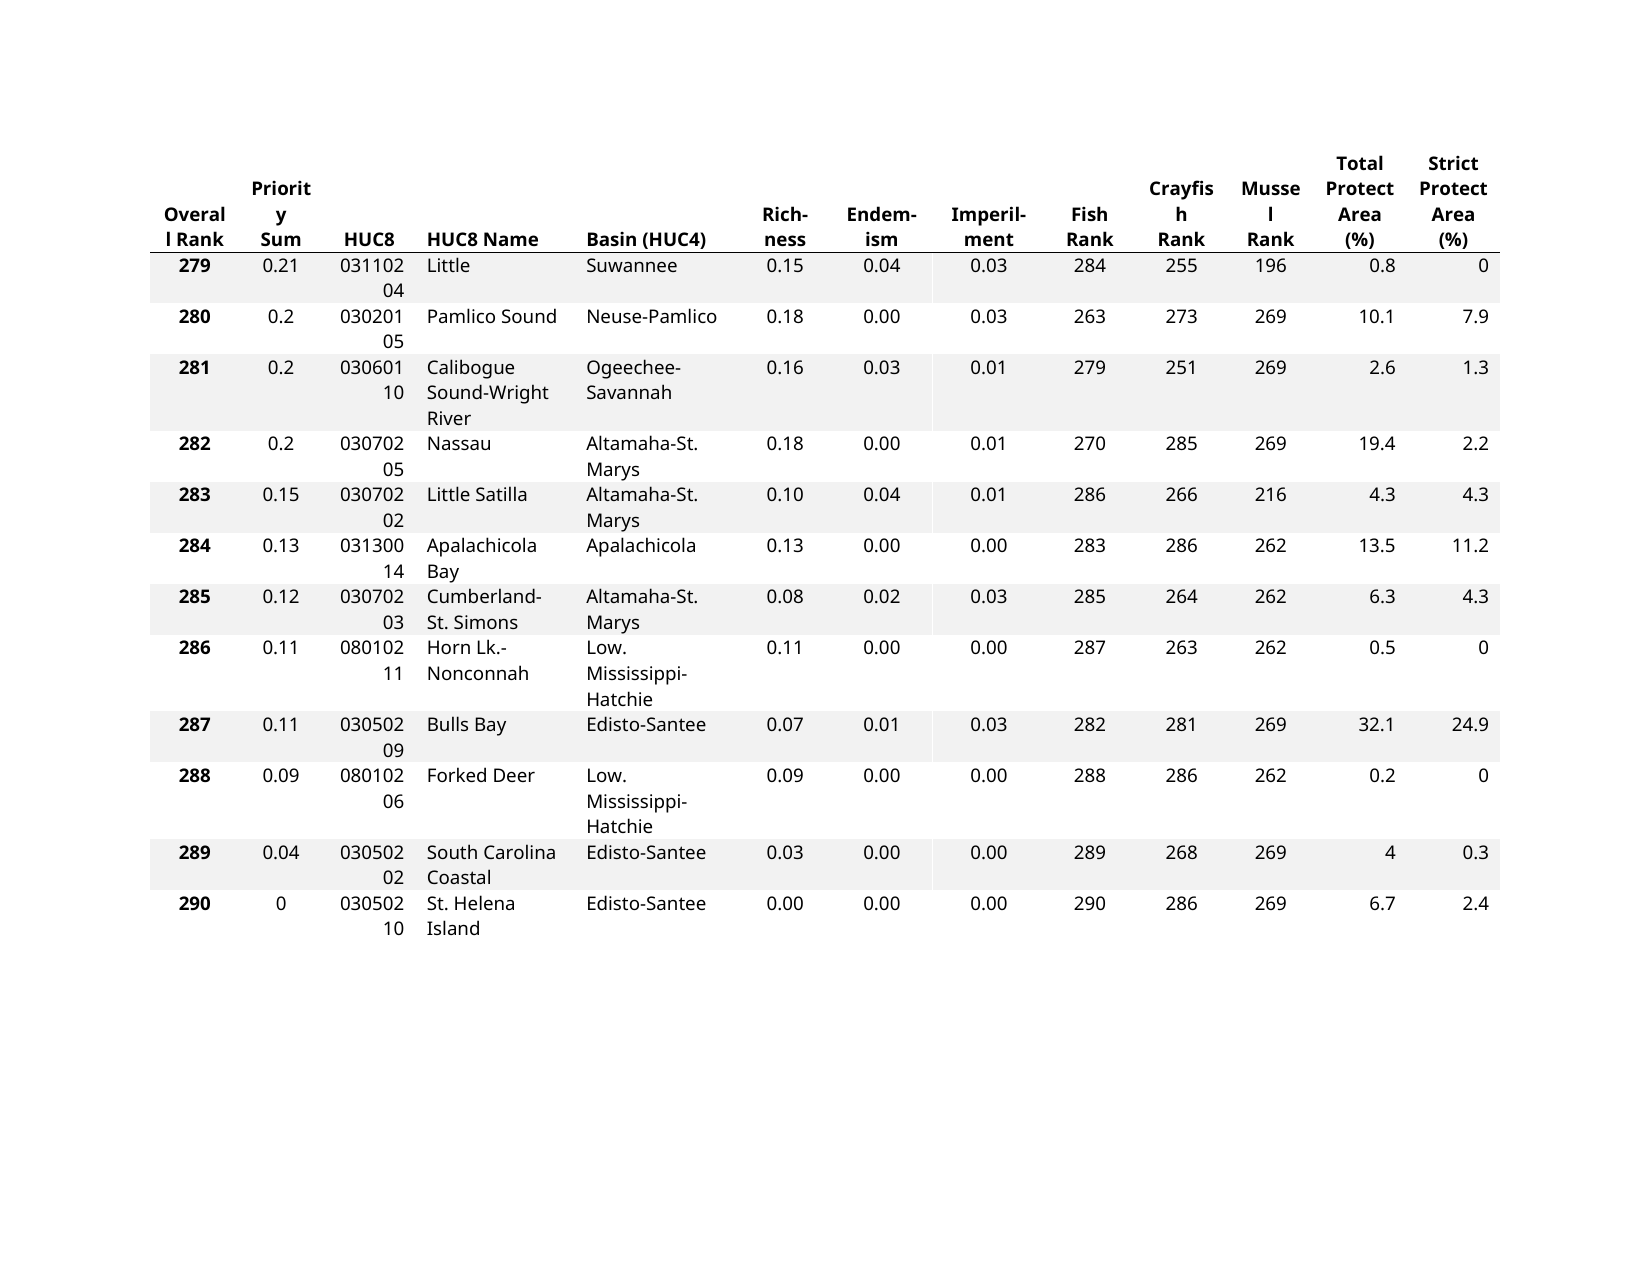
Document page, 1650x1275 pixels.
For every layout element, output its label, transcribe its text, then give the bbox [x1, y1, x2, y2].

table_header Basin (HUC4) [575, 150, 739, 252]
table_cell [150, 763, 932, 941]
table_header Endem-ism [831, 150, 932, 252]
table_header HUC8 Name [415, 150, 575, 252]
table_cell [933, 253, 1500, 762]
table_header Overall Rank [150, 150, 239, 252]
table_header Rich-ness [739, 150, 831, 252]
table_header Mussel Rank [1228, 150, 1313, 252]
table_header Fish Rank [1045, 150, 1134, 252]
table_header Total Protect Area (%) [1313, 150, 1407, 252]
table_header HUC8 [323, 150, 415, 252]
table_header Imperil-ment [933, 150, 1045, 252]
table_header Priority Sum [239, 150, 323, 252]
table_header Strict Protect Area (%) [1407, 150, 1500, 252]
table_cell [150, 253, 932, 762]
table_header Crayfish Rank [1134, 150, 1228, 252]
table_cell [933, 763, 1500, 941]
